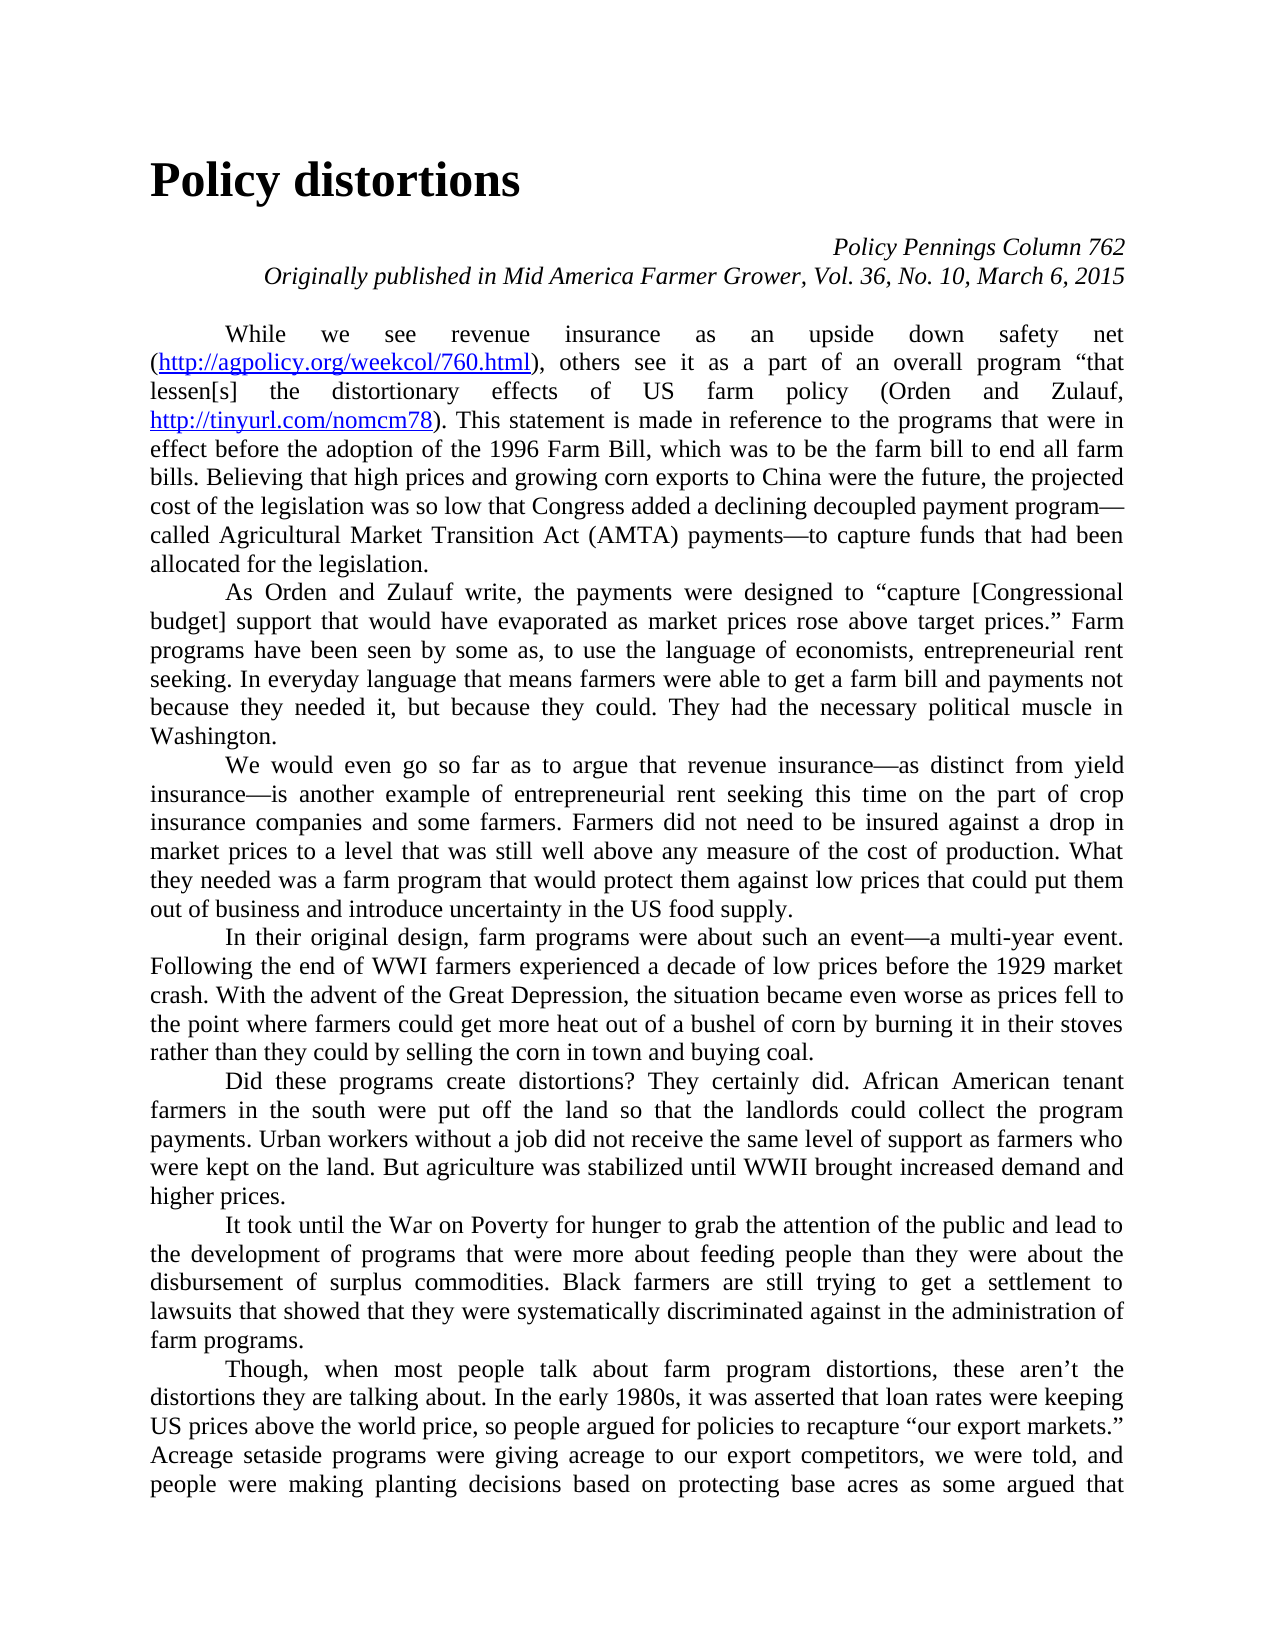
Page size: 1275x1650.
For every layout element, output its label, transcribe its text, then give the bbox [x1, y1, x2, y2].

text Policy distortions [150, 150, 1125, 207]
text We would even go so far as to argue that revenue insurance—as distinct from yield insurance—is another example of entrepreneurial rent seeking this time on the part of crop insurance companies and some farmers. Farmers did not need to be insured against a drop in market prices to a level that was still well above any measure of the cost of production. What they needed was a farm program that would protect them against low prices that could put them out of business and introduce uncertainty in the US food supply. [150, 750, 1125, 922]
text While we see revenue insurance as an upside down safety net (http://agpolicy.org/weekcol/760.html), others see it as a part of an overall program “that lessen[s] the distortionary effects of US farm policy (Orden and Zulauf, http://tinyurl.com/nomcm78). This statement is made in reference to the programs that were in effect before the adoption of the 1996 Farm Bill, which was to be the farm bill to end all farm bills. Believing that high prices and growing corn exports to China were the future, the projected cost of the legislation was so low that Congress added a declining decoupled payment program—called Agricultural Market Transition Act (AMTA) payments—to capture funds that had been allocated for the legislation. [150, 319, 1125, 577]
text Policy Pennings Column 762 [150, 232, 1125, 261]
text It took until the War on Poverty for hunger to grab the attention of the public and lead to the development of programs that were more about feeding people than they were about the disbursement of surplus commodities. Black farmers are still trying to get a settlement to lawsuits that showed that they were systematically discriminated against in the administration of farm programs. [150, 1210, 1125, 1354]
text In their original design, farm programs were about such an event—a multi-year event. Following the end of WWI farmers experienced a decade of low prices before the 1929 market crash. With the advent of the Great Depression, the situation became even worse as prices fell to the point where farmers could get more heat out of a bushel of corn by burning it in their stoves rather than they could by selling the corn in town and buying coal. [150, 922, 1125, 1066]
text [150, 1354, 1125, 1497]
text As Orden and Zulauf write, the payments were designed to “capture [Congressional budget] support that would have evaporated as market prices rose above target prices.” Farm programs have been seen by some as, to use the language of economists, entrepreneurial rent seeking. In everyday language that means farmers were able to get a farm bill and payments not because they needed it, but because they could. They had the necessary political muscle in Washington. [150, 577, 1125, 750]
text Did these programs create distortions? They certainly did. African American tenant farmers in the south were put off the land so that the landlords could collect the program payments. Urban workers without a job did not receive the same level of support as farmers who were kept on the land. But agriculture was stabilized until WWII brought increased demand and higher prices. [150, 1066, 1125, 1210]
text Originally published in Mid America Farmer Grower, Vol. 36, No. 10, March 6, 2015 [150, 261, 1125, 290]
